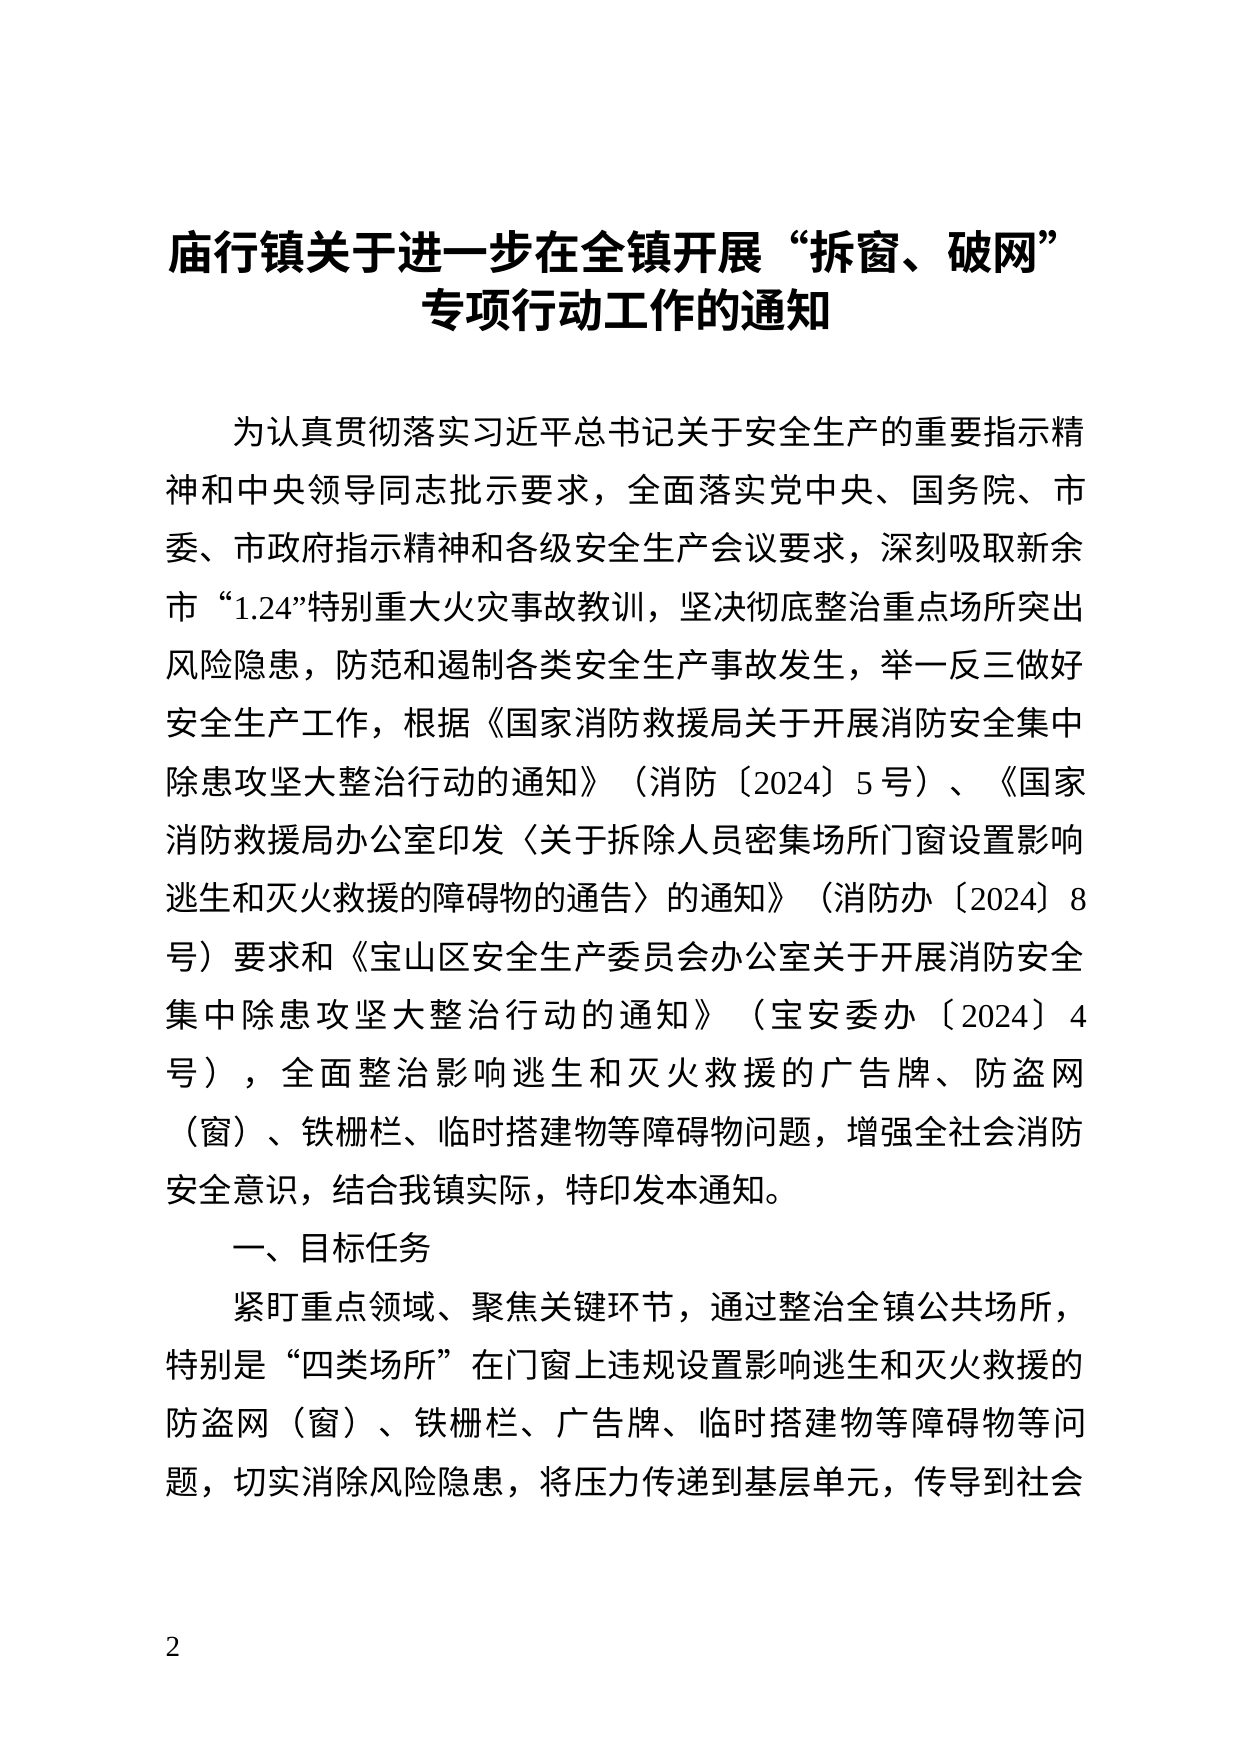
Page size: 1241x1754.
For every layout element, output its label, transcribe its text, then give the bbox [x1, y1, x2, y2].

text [165, 1272, 1087, 1506]
text 为认真贯彻落实习近平总书记关于安全生产的重要指示精神和中央领导同志批示要求，全面落实党中央、国务院、市委、市政府指示精神和各级安全生产会议要求，深刻吸取新余市“1.24”特别重大火灾事故教训，坚决彻底整治重点场所突出风险隐患，防范和遏制各类安全生产事故发生，举一反三做好安全生产工作，根据《国家消防救援局关于开展消防安全集中除患攻坚大整治行动的通知》（消防〔2024〕5号）、《国家消防救援局办公室印发〈关于拆除人员密集场所门窗设置影响逃生和灭火救援的障碍物的通告〉的通知》（消防办〔2024〕8号）要求和《宝山区安全生产委员会办公室关于开展消防安全集中除患攻坚大整治行动的通知》（宝安委办〔2024〕4号），全面整治影响逃生和灭火救援的广告牌、防盗网（窗）、铁栅栏、临时搭建物等障碍物问题，增强全社会消防安全意识，结合我镇实际，特印发本通知。 [165, 397, 1087, 1214]
text 专项行动工作的通知 [165, 281, 1087, 339]
text 庙行镇关于进一步在全镇开展“拆窗、破网” [165, 222, 1087, 281]
list 目标任务 [165, 1214, 1087, 1272]
